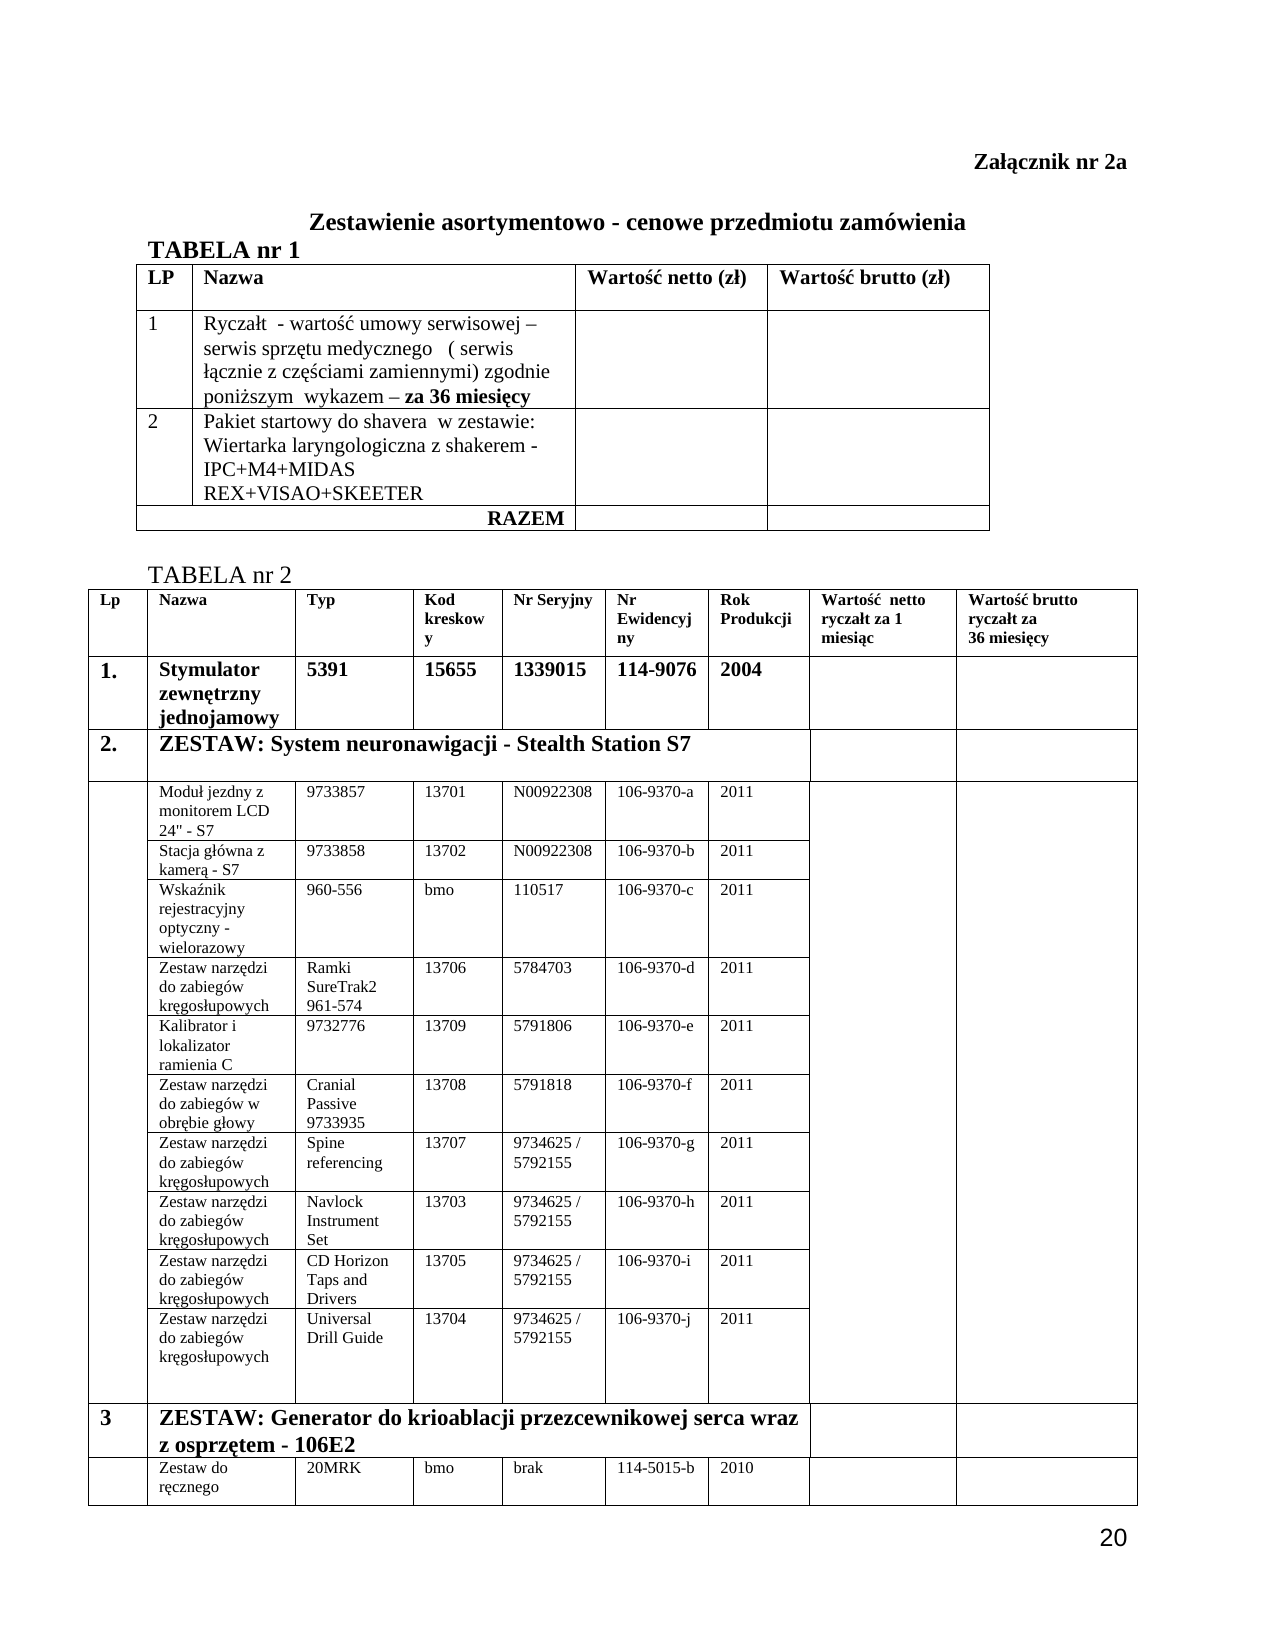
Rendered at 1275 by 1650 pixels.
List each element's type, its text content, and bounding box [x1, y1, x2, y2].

table_cell 106-9370-h [606, 1192, 708, 1249]
table_header Wartość brutto ryczałt za 36 miesięcy [957, 590, 1137, 656]
table_cell 9733857 [296, 782, 413, 839]
table_cell 3 [89, 1404, 147, 1457]
table_cell Kalibrator i lokalizator ramienia C [148, 1016, 295, 1074]
table_header Lp [89, 590, 147, 656]
table_cell 9734625 / 5792155 [503, 1192, 605, 1249]
table_cell 13707 [414, 1133, 502, 1191]
table_cell Wskaźnik rejestracyjny optyczny - wielorazowy [148, 880, 295, 957]
table_cell 13704 [414, 1309, 502, 1403]
text TABELA nr 2 [148, 560, 1127, 588]
table_cell Cranial Passive 9733935 [296, 1075, 413, 1132]
table_cell 9733858 [296, 841, 413, 879]
table_cell 2. [89, 730, 147, 781]
table_cell [957, 1404, 1137, 1457]
table_cell Ryczałt - wartość umowy serwisowej – serwis sprzętu medycznego ( serwis łącznie z częściami zamiennymi) zgodnie poniższym wykazem – za 36 miesięcy [193, 311, 575, 408]
table_cell 2004 [709, 657, 809, 729]
table_cell 110517 [503, 880, 605, 957]
table_cell ZESTAW: Generator do krioablacji przezcewnikowej serca wraz z osprzętem - 106E2 [148, 1404, 810, 1457]
table_cell 114-5015-b [606, 1458, 708, 1505]
table_cell 2011 [709, 1309, 809, 1403]
table_cell bmo [414, 880, 502, 957]
table_cell [576, 409, 767, 505]
table_cell Zestaw narzędzi do zabiegów w obrębie głowy [148, 1075, 295, 1132]
table_cell 960-556 [296, 880, 413, 957]
table_cell 2011 [709, 958, 809, 1015]
text Zestawienie asortymentowo - cenowe przedmiotu zamówienia [148, 207, 1127, 235]
table_cell [810, 657, 956, 729]
table_cell [768, 506, 989, 530]
table_header Typ [296, 590, 413, 656]
table_cell Zestaw narzędzi do zabiegów kręgosłupowych [148, 1133, 295, 1191]
table_cell 2011 [709, 782, 809, 839]
table_cell 106-9370-f [606, 1075, 708, 1132]
table_cell RAZEM [137, 506, 575, 530]
table_cell 2011 [709, 880, 809, 957]
table_cell [768, 409, 989, 505]
table_cell 9734625 / 5792155 [503, 1309, 605, 1403]
table_cell 5784703 [503, 958, 605, 1015]
table_cell 2 [137, 409, 192, 505]
table_cell [810, 782, 956, 1403]
table_cell Zestaw narzędzi do zabiegów kręgosłupowych [148, 1192, 295, 1249]
table_header Wartość netto (zł) [576, 265, 767, 310]
table_cell 2010 [709, 1458, 809, 1505]
table_header Kod kreskowy [414, 590, 502, 656]
table_cell Ramki SureTrak2 961-574 [296, 958, 413, 1015]
table_header Nazwa [193, 265, 575, 310]
table_cell 2011 [709, 1250, 809, 1308]
table_cell 1 [137, 311, 192, 408]
table_cell Navlock Instrument Set [296, 1192, 413, 1249]
text Załącznik nr 2a [148, 148, 1127, 174]
table_cell 13709 [414, 1016, 502, 1074]
table_header Wartość netto ryczałt za 1 miesiąc [810, 590, 956, 656]
table_cell 9734625 / 5792155 [503, 1133, 605, 1191]
table_cell 2011 [709, 1192, 809, 1249]
table_cell Spine referencing [296, 1133, 413, 1191]
table_cell [957, 657, 1137, 729]
table_cell 106-9370-e [606, 1016, 708, 1074]
table_cell 13706 [414, 958, 502, 1015]
table_cell 106-9370-c [606, 880, 708, 957]
table_cell brak [503, 1458, 605, 1505]
table_cell 9732776 [296, 1016, 413, 1074]
table_cell 106-9370-i [606, 1250, 708, 1308]
table_cell [810, 1458, 956, 1505]
table_cell 5391 [296, 657, 413, 729]
table_cell ZESTAW: System neuronawigacji - Stealth Station S7 [148, 730, 810, 781]
table_cell 106-9370-a [606, 782, 708, 839]
text TABELA nr 1 [148, 235, 1127, 264]
table_header Nr Ewidencyjny [606, 590, 708, 656]
table_header Nr Seryjny [503, 590, 605, 656]
table_cell 13705 [414, 1250, 502, 1308]
table_cell 9734625 / 5792155 [503, 1250, 605, 1308]
table_cell 13703 [414, 1192, 502, 1249]
table_cell 13708 [414, 1075, 502, 1132]
table_cell [89, 782, 147, 1403]
table_cell Pakiet startowy do shavera w zestawie: Wiertarka laryngologiczna z shakerem - IPC+M4+MIDAS REX+VISAO+SKEETER [193, 409, 575, 505]
table_cell [957, 782, 1137, 1403]
table_cell 2011 [709, 1133, 809, 1191]
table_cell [148, 1458, 295, 1505]
table_cell [768, 311, 989, 408]
table_cell Zestaw narzędzi do zabiegów kręgosłupowych [148, 1250, 295, 1308]
table_cell 2011 [709, 1016, 809, 1074]
table_cell Zestaw narzędzi do zabiegów kręgosłupowych [148, 1309, 295, 1403]
table_cell Stymulator zewnętrzny jednojamowy [148, 657, 295, 729]
table_cell 15655 [414, 657, 502, 729]
table_cell 5791806 [503, 1016, 605, 1074]
table_cell [957, 730, 1137, 781]
table_cell 2011 [709, 1075, 809, 1132]
table_cell Universal Drill Guide [296, 1309, 413, 1403]
table_cell 20MRK [296, 1458, 413, 1505]
table_cell Moduł jezdny z monitorem LCD 24" - S7 [148, 782, 295, 839]
table_cell [89, 1458, 147, 1505]
table_header Rok Produkcji [709, 590, 809, 656]
table_cell 106-9370-b [606, 841, 708, 879]
table_cell bmo [414, 1458, 502, 1505]
table_cell CD Horizon Taps and Drivers [296, 1250, 413, 1308]
table_header LP [137, 265, 192, 310]
table_cell 114-9076 [606, 657, 708, 729]
table_cell N00922308 [503, 782, 605, 839]
table_cell 106-9370-d [606, 958, 708, 1015]
table_cell 5791818 [503, 1075, 605, 1132]
table_cell 106-9370-j [606, 1309, 708, 1403]
table_cell 13702 [414, 841, 502, 879]
table_cell [811, 1404, 956, 1457]
table_cell [957, 1458, 1137, 1505]
table_cell Stacja główna z kamerą - S7 [148, 841, 295, 879]
table_header Wartość brutto (zł) [768, 265, 989, 310]
table_cell N00922308 [503, 841, 605, 879]
table_cell [811, 730, 956, 781]
table_cell Zestaw narzędzi do zabiegów kręgosłupowych [148, 958, 295, 1015]
table_header Nazwa [148, 590, 295, 656]
table_cell 1339015 [503, 657, 605, 729]
table_cell 1. [89, 657, 147, 729]
table_cell [576, 311, 767, 408]
table_cell 13701 [414, 782, 502, 839]
table_cell 2011 [709, 841, 809, 879]
table_cell 106-9370-g [606, 1133, 708, 1191]
table_cell [576, 506, 767, 530]
